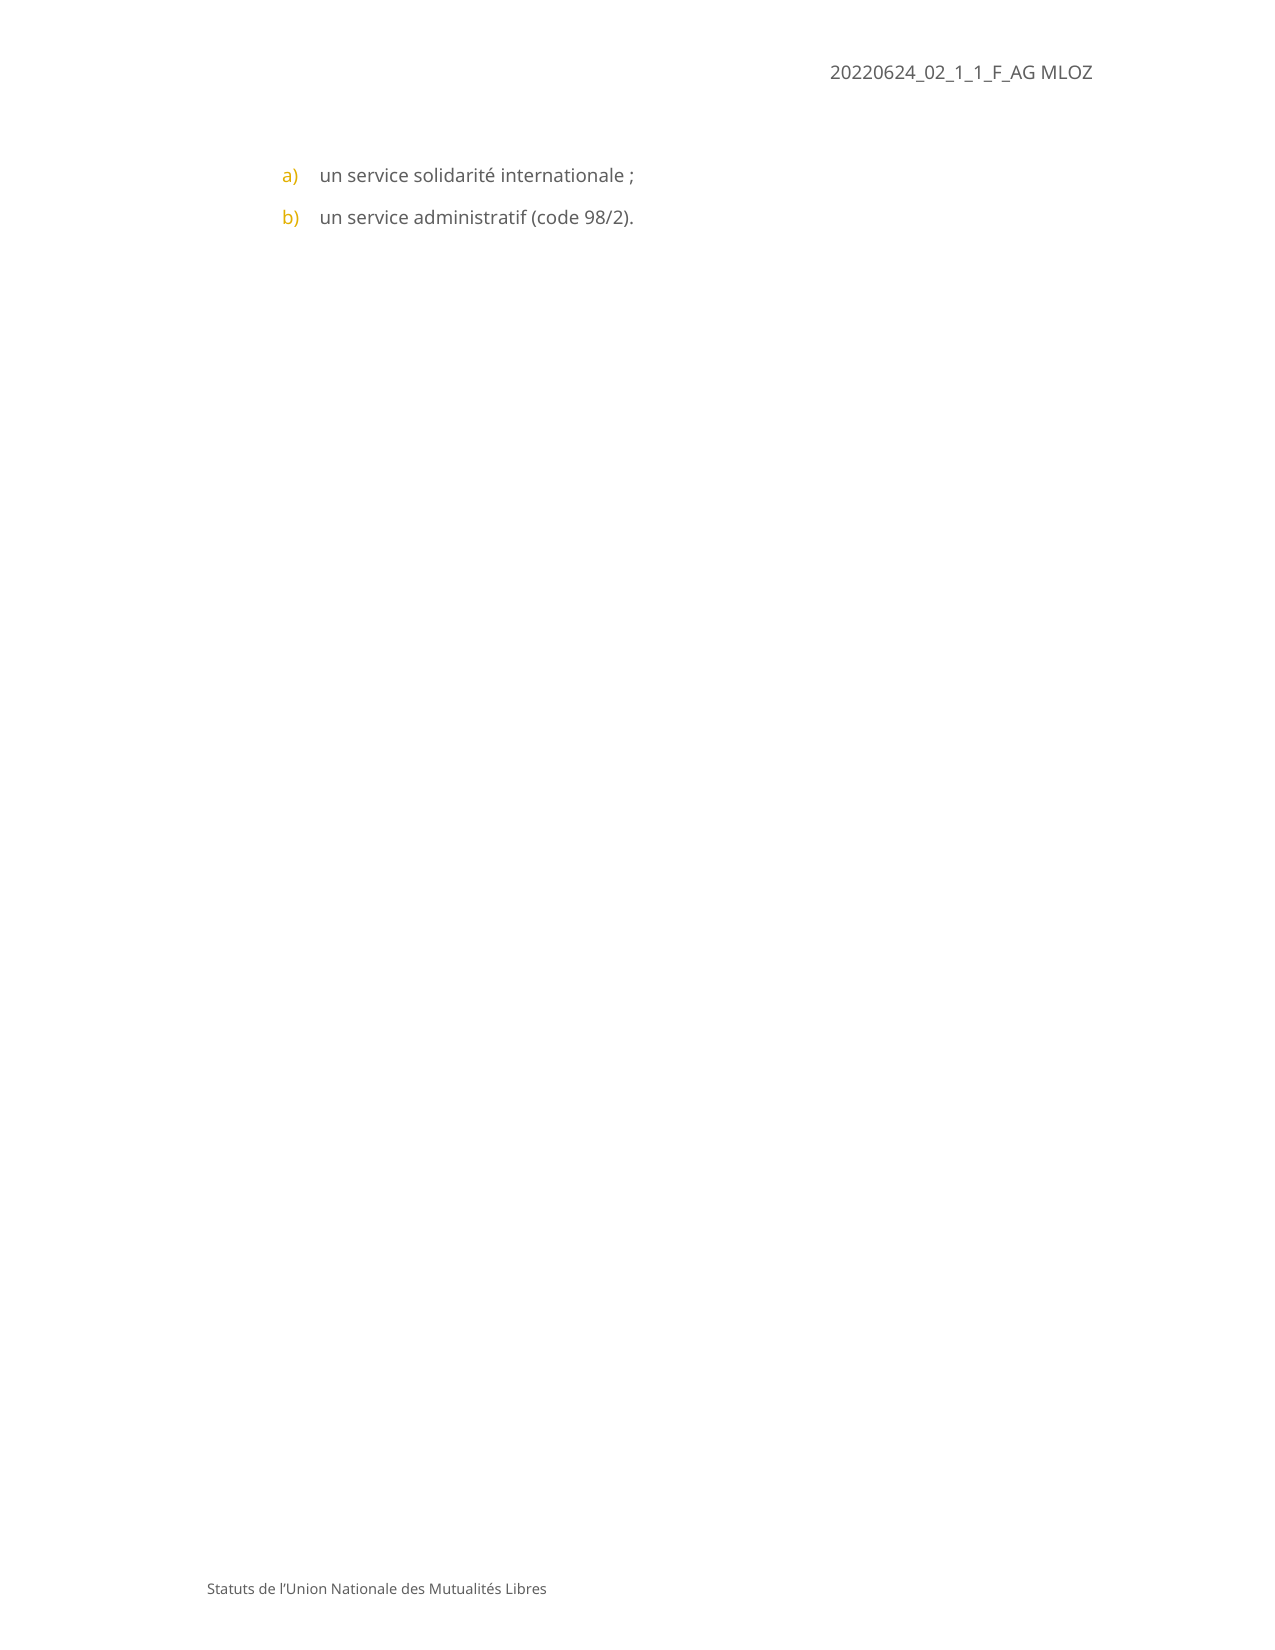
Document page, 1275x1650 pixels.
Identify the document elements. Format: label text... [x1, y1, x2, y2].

list un service administratif (code 98/2). [282, 204, 1093, 230]
list un service solidarité internationale ; [282, 162, 1093, 188]
